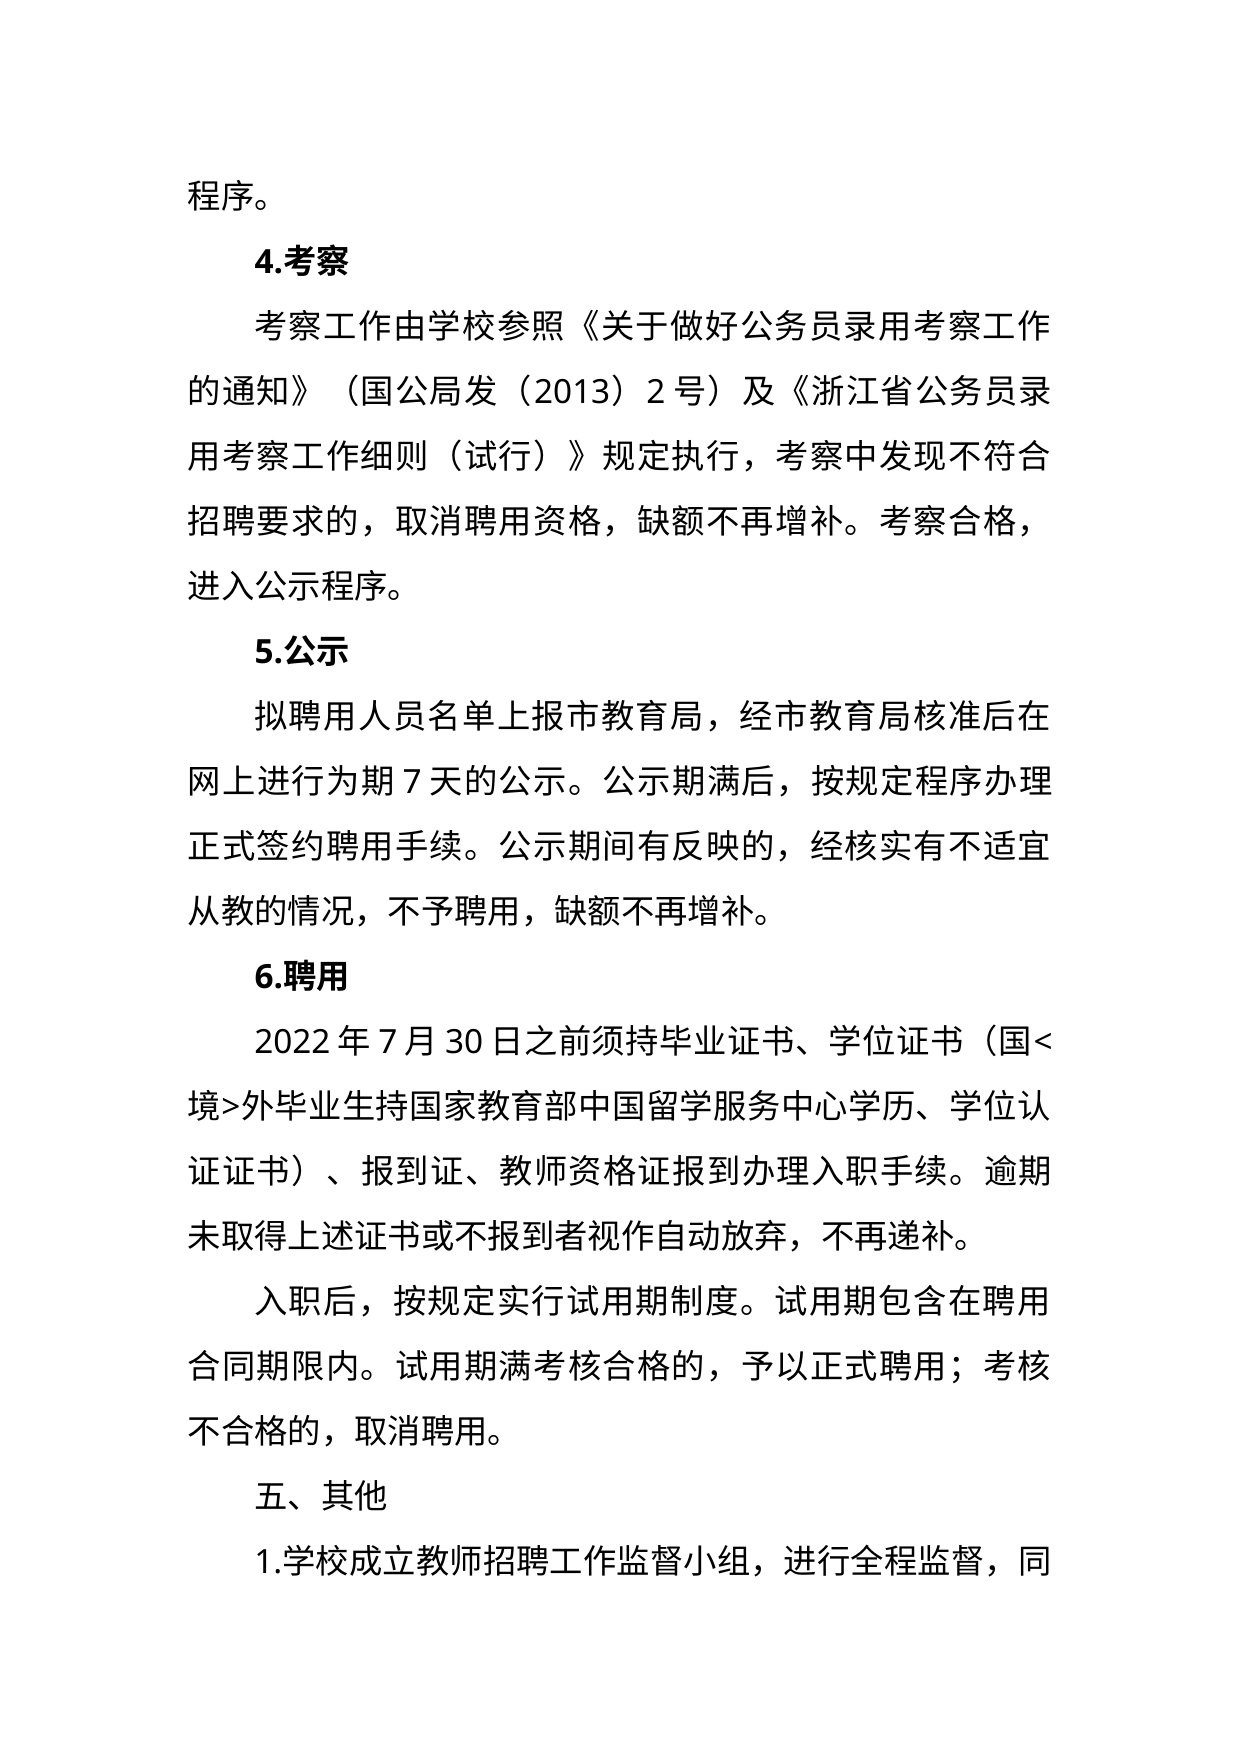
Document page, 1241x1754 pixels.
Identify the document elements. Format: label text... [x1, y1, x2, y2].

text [187, 1527, 1053, 1592]
text 2022年7月30日之前须持毕业证书、学位证书（国<境>外毕业生持国家教育部中国留学服务中心学历、学位认证证书）、报到证、教师资格证报到办理入职手续。逾期未取得上述证书或不报到者视作自动放弃，不再递补。 [187, 1007, 1053, 1267]
text 考察工作由学校参照《关于做好公务员录用考察工作的通知》（国公局发（2013）2号）及《浙江省公务员录用考察工作细则（试行）》规定执行，考察中发现不符合招聘要求的，取消聘用资格，缺额不再增补。考察合格，进入公示程序。 [187, 292, 1053, 617]
text 5.公示 [187, 617, 1053, 682]
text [187, 162, 1053, 227]
text 拟聘用人员名单上报市教育局，经市教育局核准后在网上进行为期7天的公示。公示期满后，按规定程序办理正式签约聘用手续。公示期间有反映的，经核实有不适宜从教的情况，不予聘用，缺额不再增补。 [187, 682, 1053, 942]
text 入职后，按规定实行试用期制度。试用期包含在聘用合同期限内。试用期满考核合格的，予以正式聘用；考核不合格的，取消聘用。 [187, 1267, 1053, 1462]
text 4.考察 [187, 227, 1053, 292]
list 其他 [187, 1462, 1053, 1527]
text 6.聘用 [187, 942, 1053, 1007]
